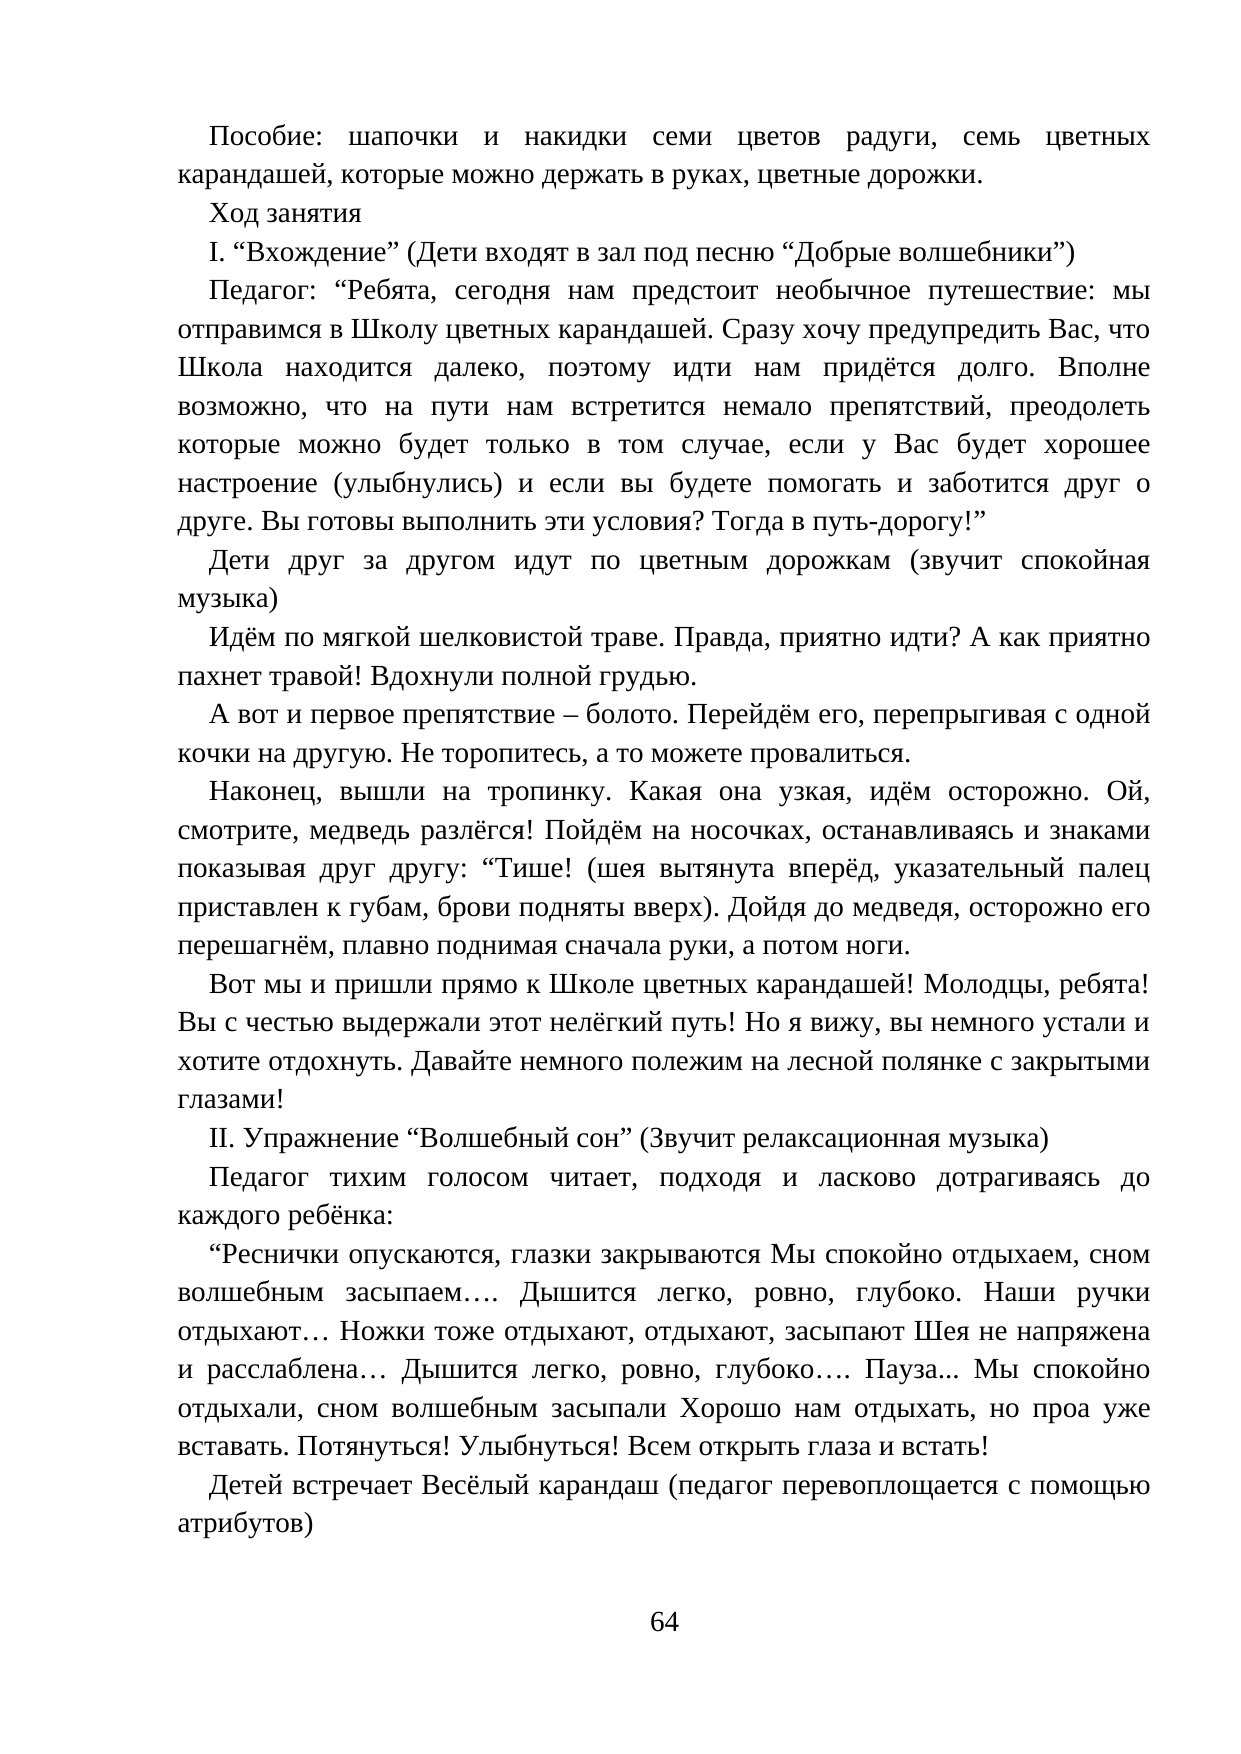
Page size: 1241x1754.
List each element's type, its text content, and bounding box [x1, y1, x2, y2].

text II. Упражнение “Волшебный сон” (Звучит релаксационная музыка) [177, 1120, 1152, 1154]
text Вот мы и пришли прямо к Школе цветных карандашей! Молодцы, ребята! Вы с честью выдержали этот нелёгкий путь! Но я вижу, вы немного устали и хотите отдохнуть. Давайте немного полежим на лесной полянке с закрытыми глазами! [177, 966, 1152, 1115]
text Идём по мягкой шелковистой траве. Правда, приятно идти? А как приятно пахнет травой! Вдохнули полной грудью. [177, 619, 1152, 691]
text “Реснички опускаются, глазки закрываются Мы спокойно отдыхаем, сном волшебным засыпаем…. Дышится легко, ровно, глубоко. Наши ручки отдыхают… Ножки тоже отдыхают, отдыхают, засыпают Шея не напряжена и расслаблена… Дышится легко, ровно, глубоко…. Пауза... Мы спокойно отдыхали, сном волшебным засыпали Хорошо нам отдыхать, но проа уже вставать. Потянуться! Улыбнуться! Всем открыть глаза и встать! [177, 1236, 1152, 1462]
text Педагог тихим голосом читает, подходя и ласково дотрагиваясь до каждого ребёнка: [177, 1159, 1152, 1231]
text I. “Вхождение” (Дети входят в зал под песню “Добрые волшебники”) [177, 234, 1152, 267]
text Ход занятия [177, 195, 1152, 229]
text Педагог: “Ребята, сегодня нам предстоит необычное путешествие: мы отправимся в Школу цветных карандашей. Сразу хочу предупредить Вас, что Школа находится далеко, поэтому идти нам придётся долго. Вполне возможно, что на пути нам встретится немало препятствий, преодолеть которые можно будет только в том случае, если у Вас будет хорошее настроение (улыбнулись) и если вы будете помогать и заботится друг о друге. Вы готовы выполнить эти условия? Тогда в путь-дорогу!” [177, 272, 1152, 537]
text Пособие: шапочки и накидки семи цветов радуги, семь цветных карандашей, которые можно держать в руках, цветные дорожки. [177, 118, 1152, 190]
text Детей встречает Весёлый карандаш (педагог перевоплощается с помощью атрибутов) [177, 1467, 1152, 1539]
text А вот и первое препятствие – болото. Перейдём его, перепрыгивая с одной кочки на другую. Не торопитесь, а то можете провалиться. [177, 696, 1152, 768]
text Дети друг за другом идут по цветным дорожкам (звучит спокойная музыка) [177, 542, 1152, 614]
text Наконец, вышли на тропинку. Какая она узкая, идём осторожно. Ой, смотрите, медведь разлёгся! Пойдём на носочках, останавливаясь и знаками показывая друг другу: “Тише! (шея вытянута вперёд, указательный палец приставлен к губам, брови подняты вверх). Дойдя до медведя, осторожно его перешагнём, плавно поднимая сначала руки, а потом ноги. [177, 773, 1152, 961]
